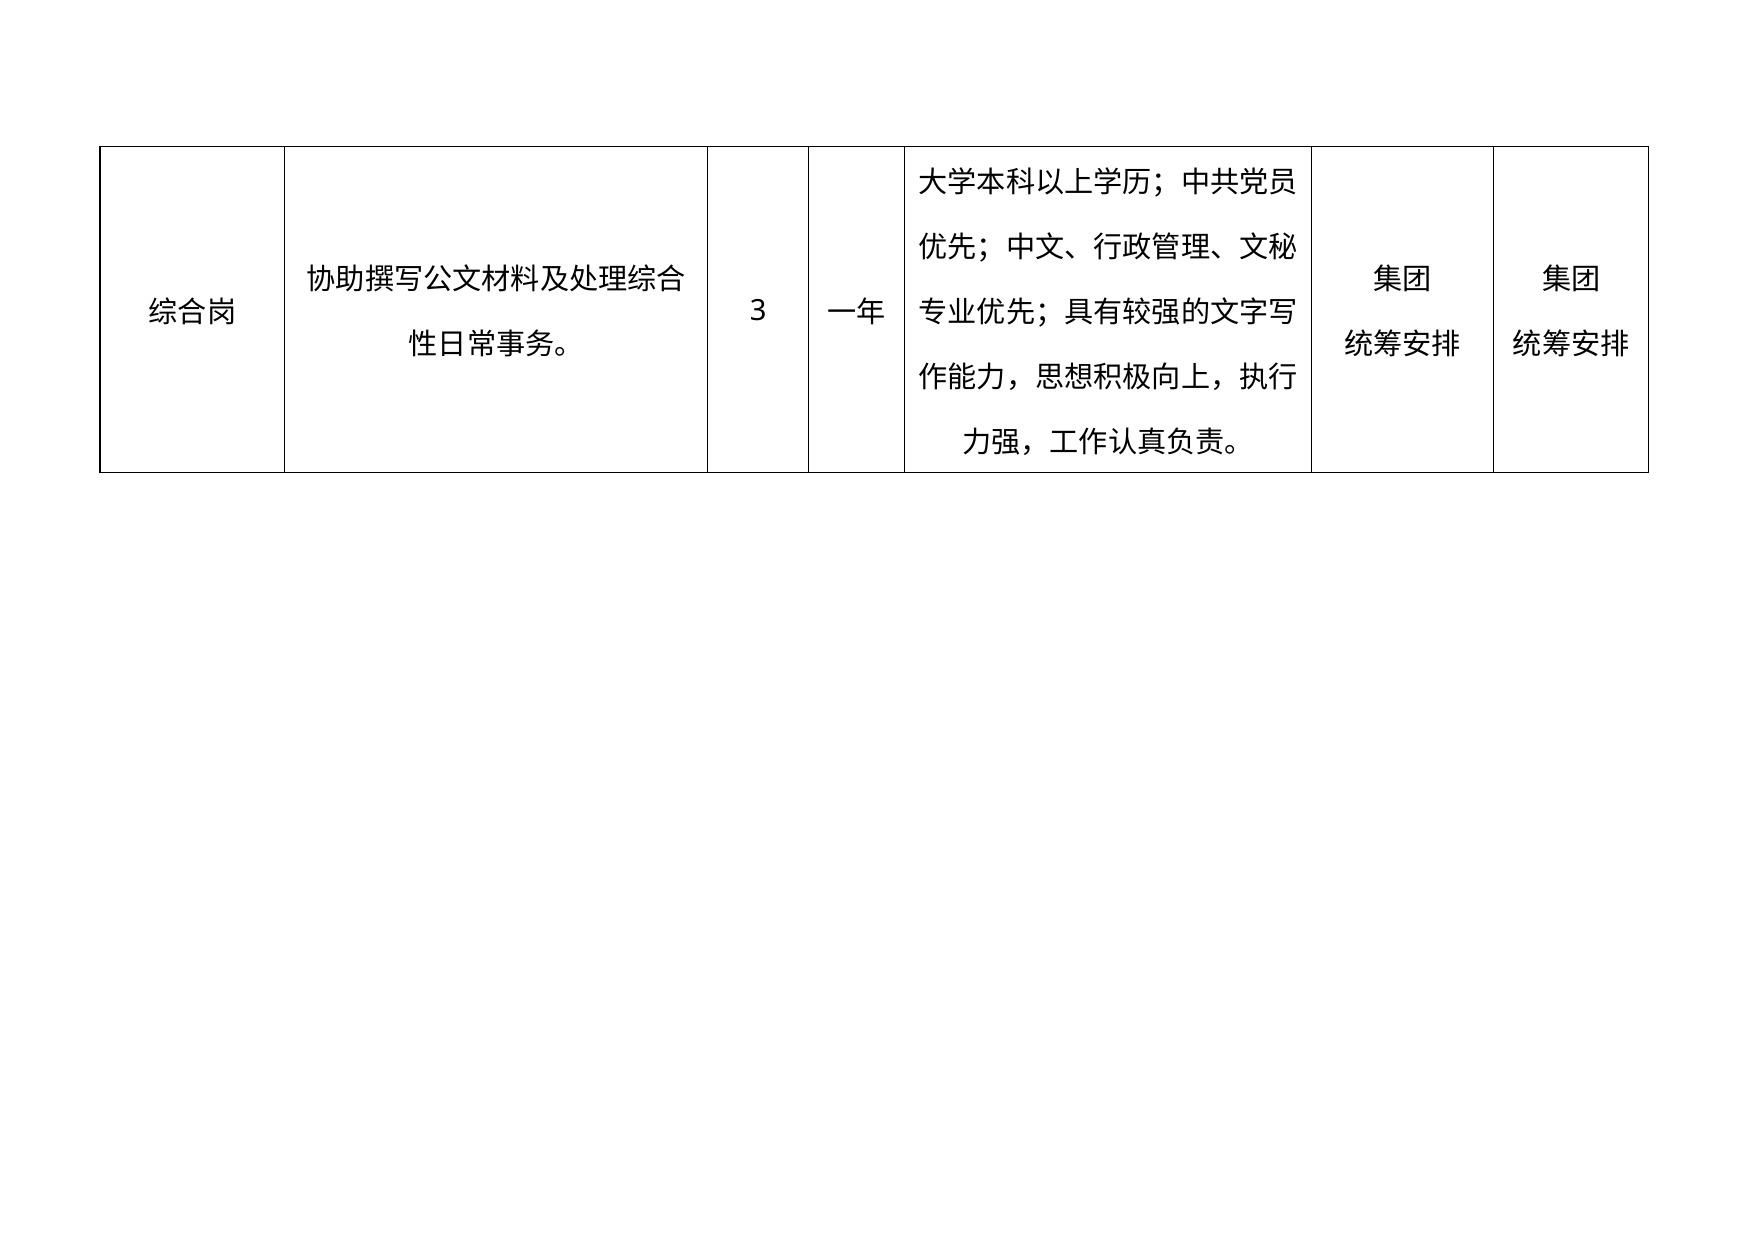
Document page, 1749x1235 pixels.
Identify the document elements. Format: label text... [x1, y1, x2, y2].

table_cell 一年 [809, 147, 904, 472]
table_cell 集团 统筹安排 [1312, 147, 1493, 472]
table_cell 集团 统筹安排 [1494, 147, 1648, 472]
table_cell 3 [708, 147, 808, 472]
table_cell 综合岗 [101, 147, 284, 472]
table_cell 大学本科以上学历；中共党员优先；中文、行政管理、文秘专业优先；具有较强的文字写作能力，思想积极向上，执行力强，工作认真负责。 [905, 147, 1311, 472]
table_cell 协助撰写公文材料及处理综合性日常事务。 [285, 147, 707, 472]
